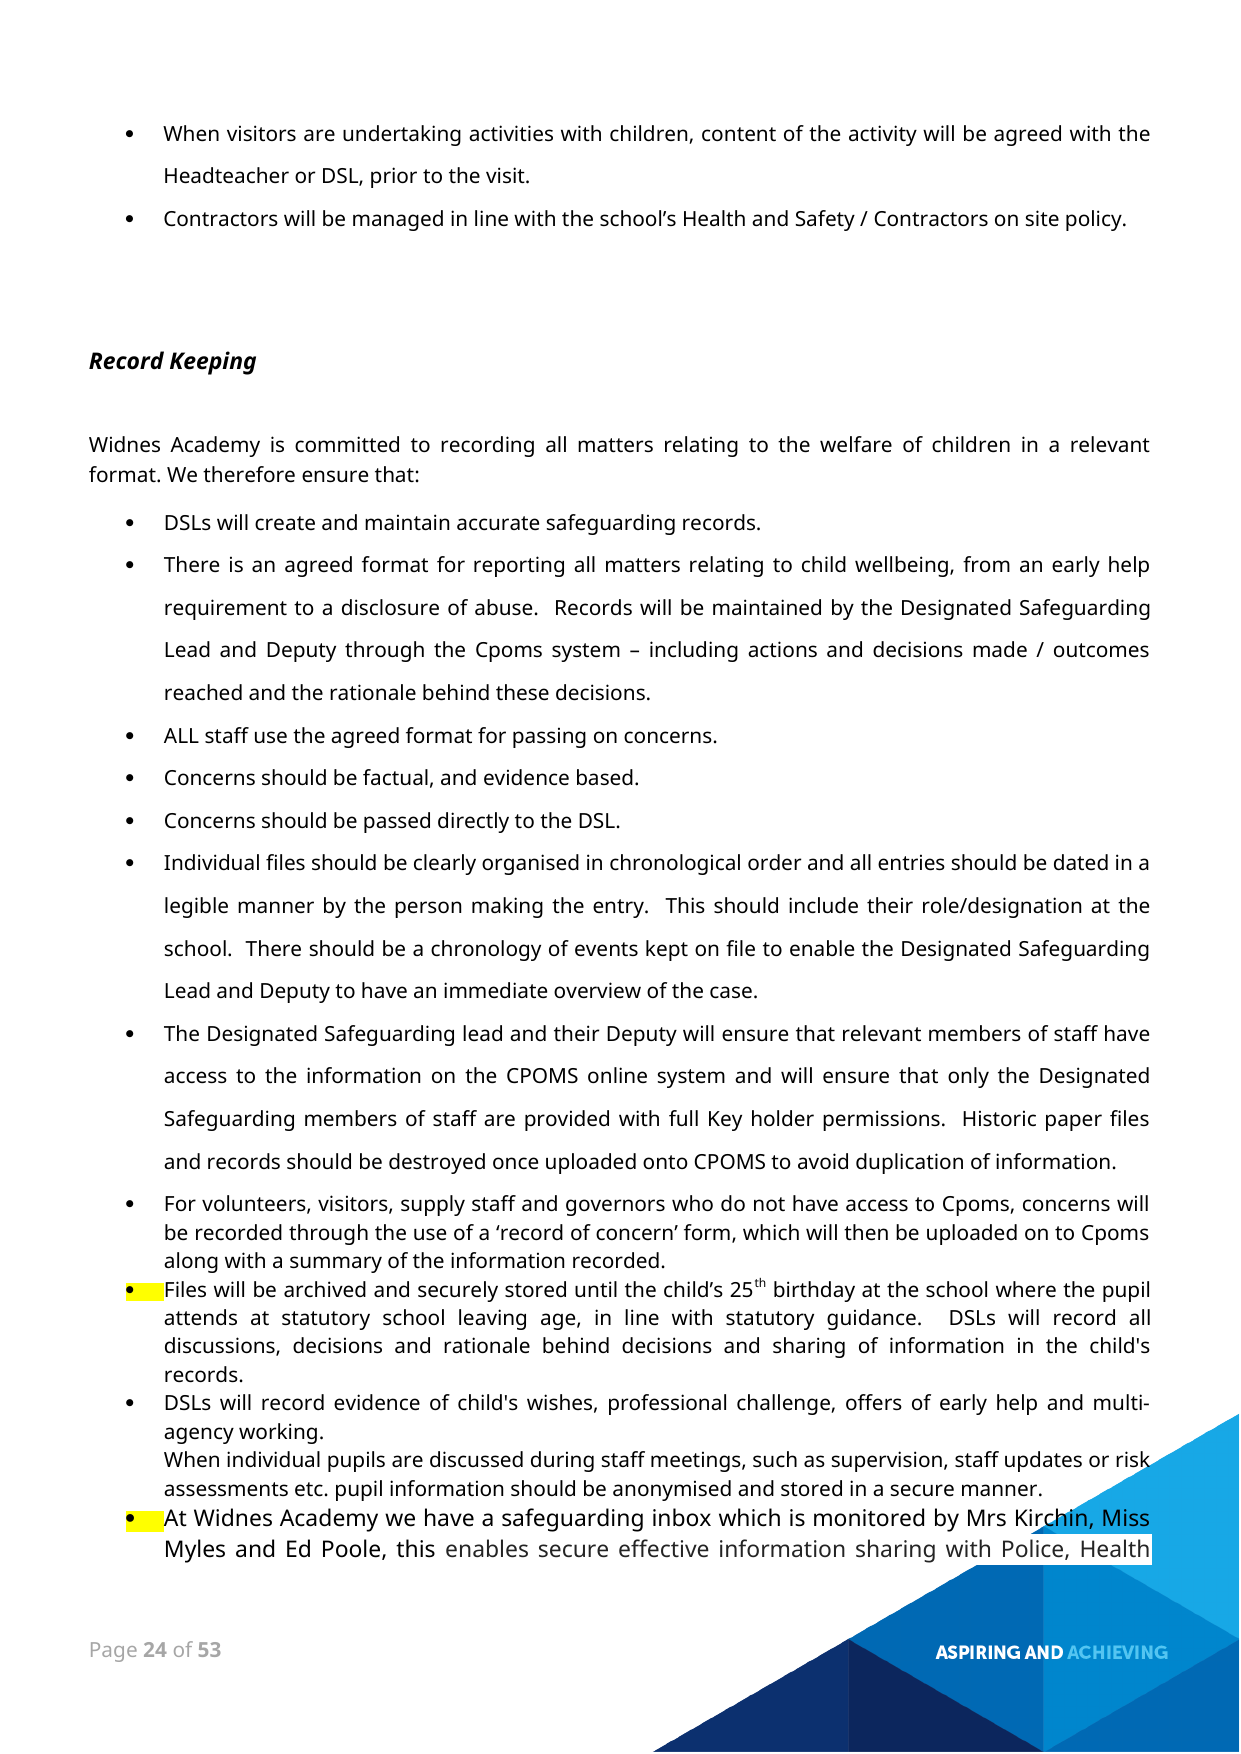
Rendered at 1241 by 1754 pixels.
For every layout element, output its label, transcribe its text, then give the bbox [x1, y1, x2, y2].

picture [1047, 1640, 1240, 1752]
text Widnes Academy is committed to recording all matters relating to the welfare of children in a relevant format. We therefore ensure that: [89, 430, 1152, 489]
list Concerns should be passed directly to the DSL. [126, 806, 1152, 834]
list DSLs will create and maintain accurate safeguarding records. [126, 508, 1152, 536]
subtitle Record Keeping [89, 345, 1152, 376]
list For volunteers, visitors, supply staff and governors who do not have access to Cpoms, concerns will be recorded through the use of a ‘record of concern’ form, which will then be uploaded on to Cpoms along with a summary of the information recorded. [126, 1189, 1152, 1275]
list Files will be archived and securely stored until the child’s 25th birthday at the school where the pupil attends at statutory school leaving age, in line with statutory guidance. DSLs will record all discussions, decisions and rationale behind decisions and sharing of information in the child's records. [126, 1275, 1152, 1388]
list Contractors will be managed in line with the school’s Health and Safety / Contractors on site policy. [126, 204, 1152, 233]
picture [1069, 1650, 1077, 1658]
picture [1094, 1646, 1103, 1658]
list ALL staff use the agreed format for passing on concerns. [126, 721, 1152, 749]
picture [1148, 1646, 1152, 1658]
picture [1156, 1648, 1163, 1658]
list When visitors are undertaking activities with children, content of the activity will be agreed with the Headteacher or DSL, prior to the visit. [126, 119, 1152, 190]
picture [1080, 1649, 1088, 1658]
list The Designated Safeguarding lead and their Deputy will ensure that relevant members of staff have access to the information on the CPOMS online system and will ensure that only the Designated Safeguarding members of staff are provided with full Key holder permissions. Historic paper files and records should be destroyed once uploaded onto CPOMS to avoid duplication of information. [126, 1019, 1152, 1175]
list DSLs will record evidence of child's wishes, professional challenge, offers of early help and multi-agency working. [126, 1388, 1152, 1445]
list Concerns should be factual, and evidence based. [126, 763, 1152, 792]
picture [1114, 1646, 1125, 1658]
picture [1052, 1646, 1062, 1658]
list There is an agreed format for reporting all matters relating to child wellbeing, from an early help requirement to a disclosure of abuse. Records will be maintained by the Designated Safeguarding Lead and Deputy through the Cpoms system – including actions and decisions made / outcomes reached and the rationale behind these decisions. [126, 550, 1152, 707]
picture [0, 20, 1240, 1752]
text When individual pupils are discussed during staff meetings, such as supervision, staff updates or risk assessments etc. pupil information should be anonymised and stored in a secure manner. [164, 1445, 1152, 1502]
list Individual files should be clearly organised in chronological order and all entries should be dated in a legible manner by the person making the entry. This should include their role/designation at the school. There should be a chronology of events kept on file to enable the Designated Safeguarding Lead and Deputy to have an immediate overview of the case. [126, 848, 1152, 1005]
